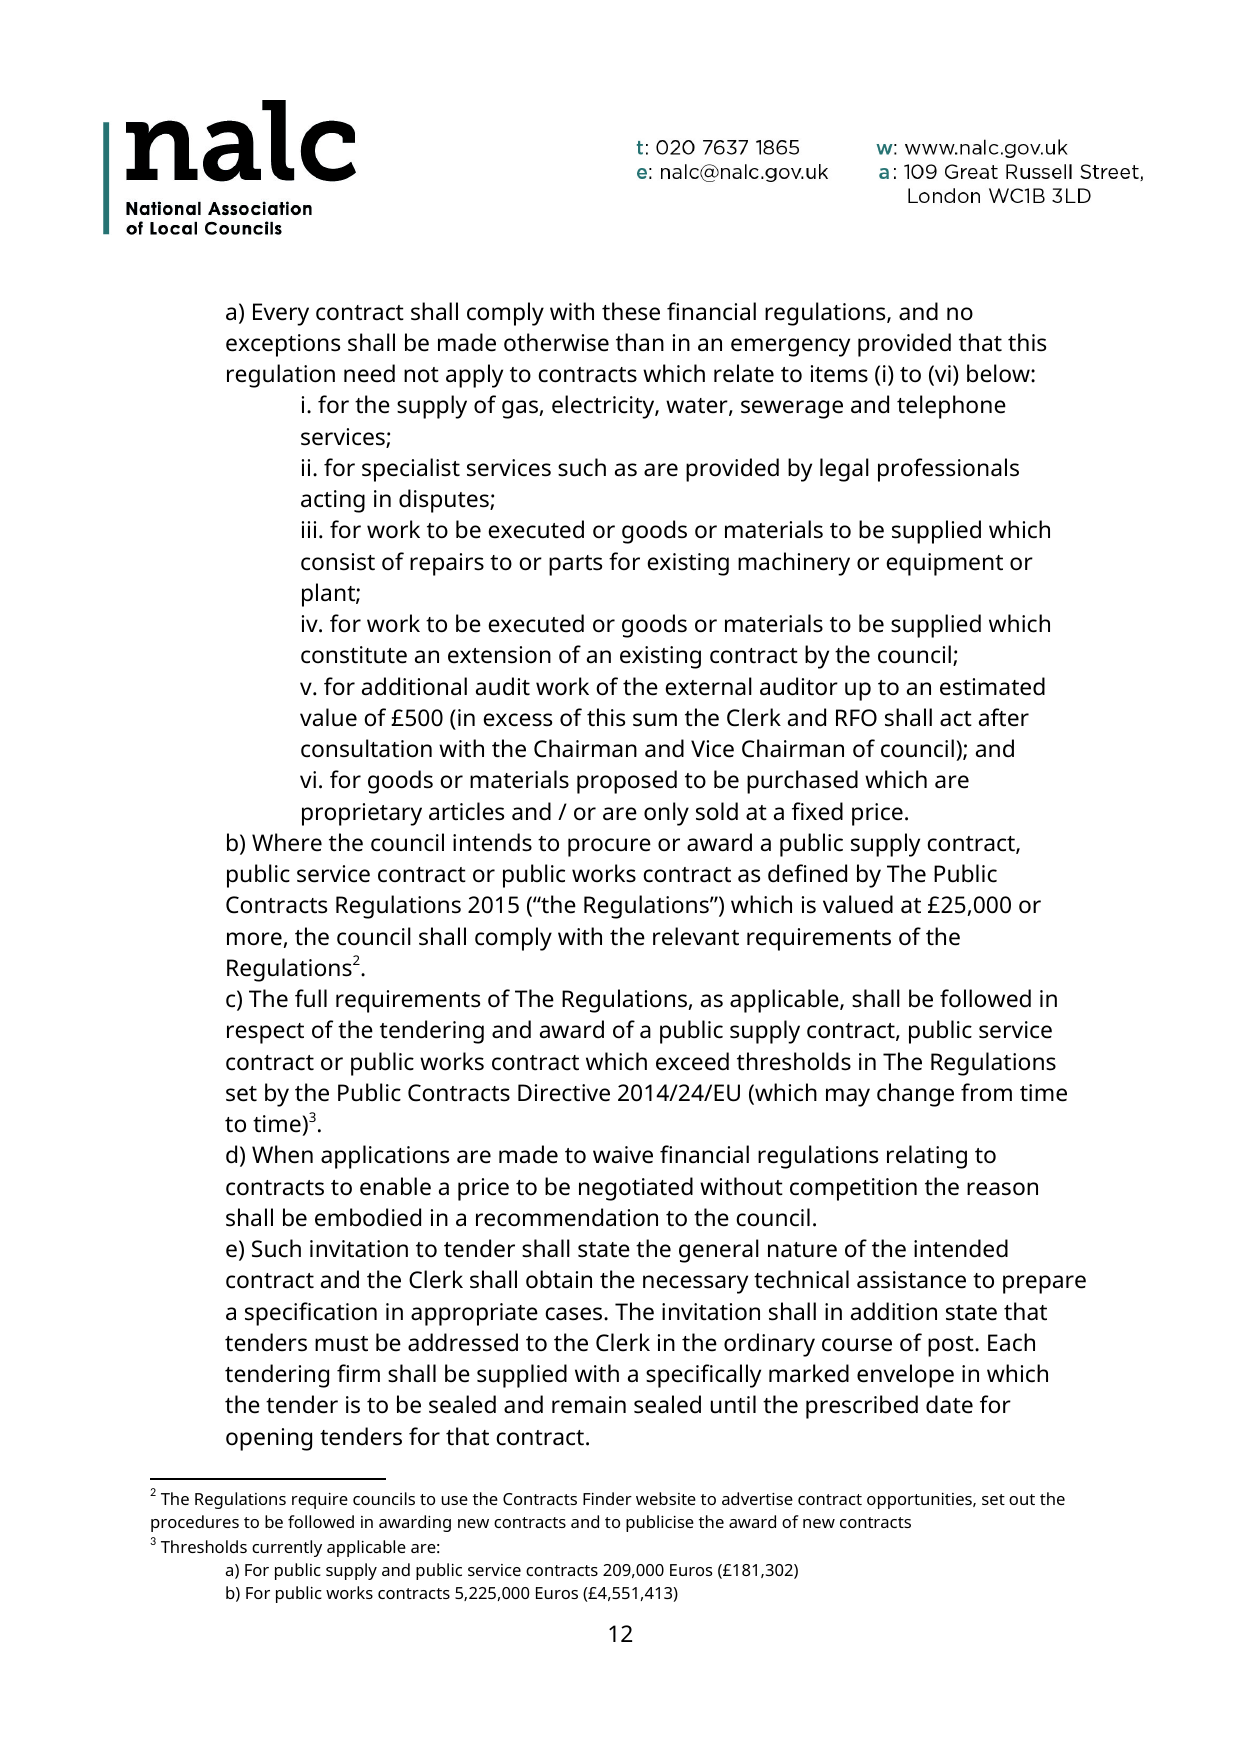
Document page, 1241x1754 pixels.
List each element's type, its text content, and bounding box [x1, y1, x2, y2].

text c) The full requirements of The Regulations, as applicable, shall be followed in respect of the tendering and award of a public supply contract, public service contract or public works contract which exceed thresholds in The Regulations set by the Public Contracts Directive 2014/24/EU (which may change from time to time). [225, 983, 1090, 1139]
text i. for the supply of gas, electricity, water, sewerage and telephone services; [300, 389, 1090, 452]
text e) Such invitation to tender shall state the general nature of the intended contract and the Clerk shall obtain the necessary technical assistance to prepare a specification in appropriate cases. The invitation shall in addition state that tenders must be addressed to the Clerk in the ordinary course of post. Each tendering firm shall be supplied with a specifically marked envelope in which the tender is to be sealed and remain sealed until the prescribed date for opening tenders for that contract. [225, 1233, 1090, 1452]
text v. for additional audit work of the external auditor up to an estimated value of £500 (in excess of this sum the Clerk and RFO shall act after consultation with the Chairman and Vice Chairman of council); and [300, 670, 1090, 764]
text iii. for work to be executed or goods or materials to be supplied which consist of repairs to or parts for existing machinery or equipment or plant; [300, 514, 1090, 608]
text ii. for specialist services such as are provided by legal professionals acting in disputes; [300, 452, 1090, 514]
text b) Where the council intends to procure or award a public supply contract, public service contract or public works contract as defined by The Public Contracts Regulations 2015 (“the Regulations”) which is valued at £25,000 or more, the council shall comply with the relevant requirements of the Regulations. [225, 827, 1090, 983]
text iv. for work to be executed or goods or materials to be supplied which constitute an extension of an existing contract by the council; [300, 608, 1090, 670]
text a) Every contract shall comply with these financial regulations, and no exceptions shall be made otherwise than in an emergency provided that this regulation need not apply to contracts which relate to items (i) to (vi) below: [225, 295, 1090, 389]
text d) When applications are made to waive financial regulations relating to contracts to enable a price to be negotiated without competition the reason shall be embodied in a recommendation to the council. [225, 1139, 1090, 1233]
text vi. for goods or materials proposed to be purchased which are proprietary articles and / or are only sold at a fixed price. [300, 764, 1090, 827]
picture [103, 100, 1144, 235]
